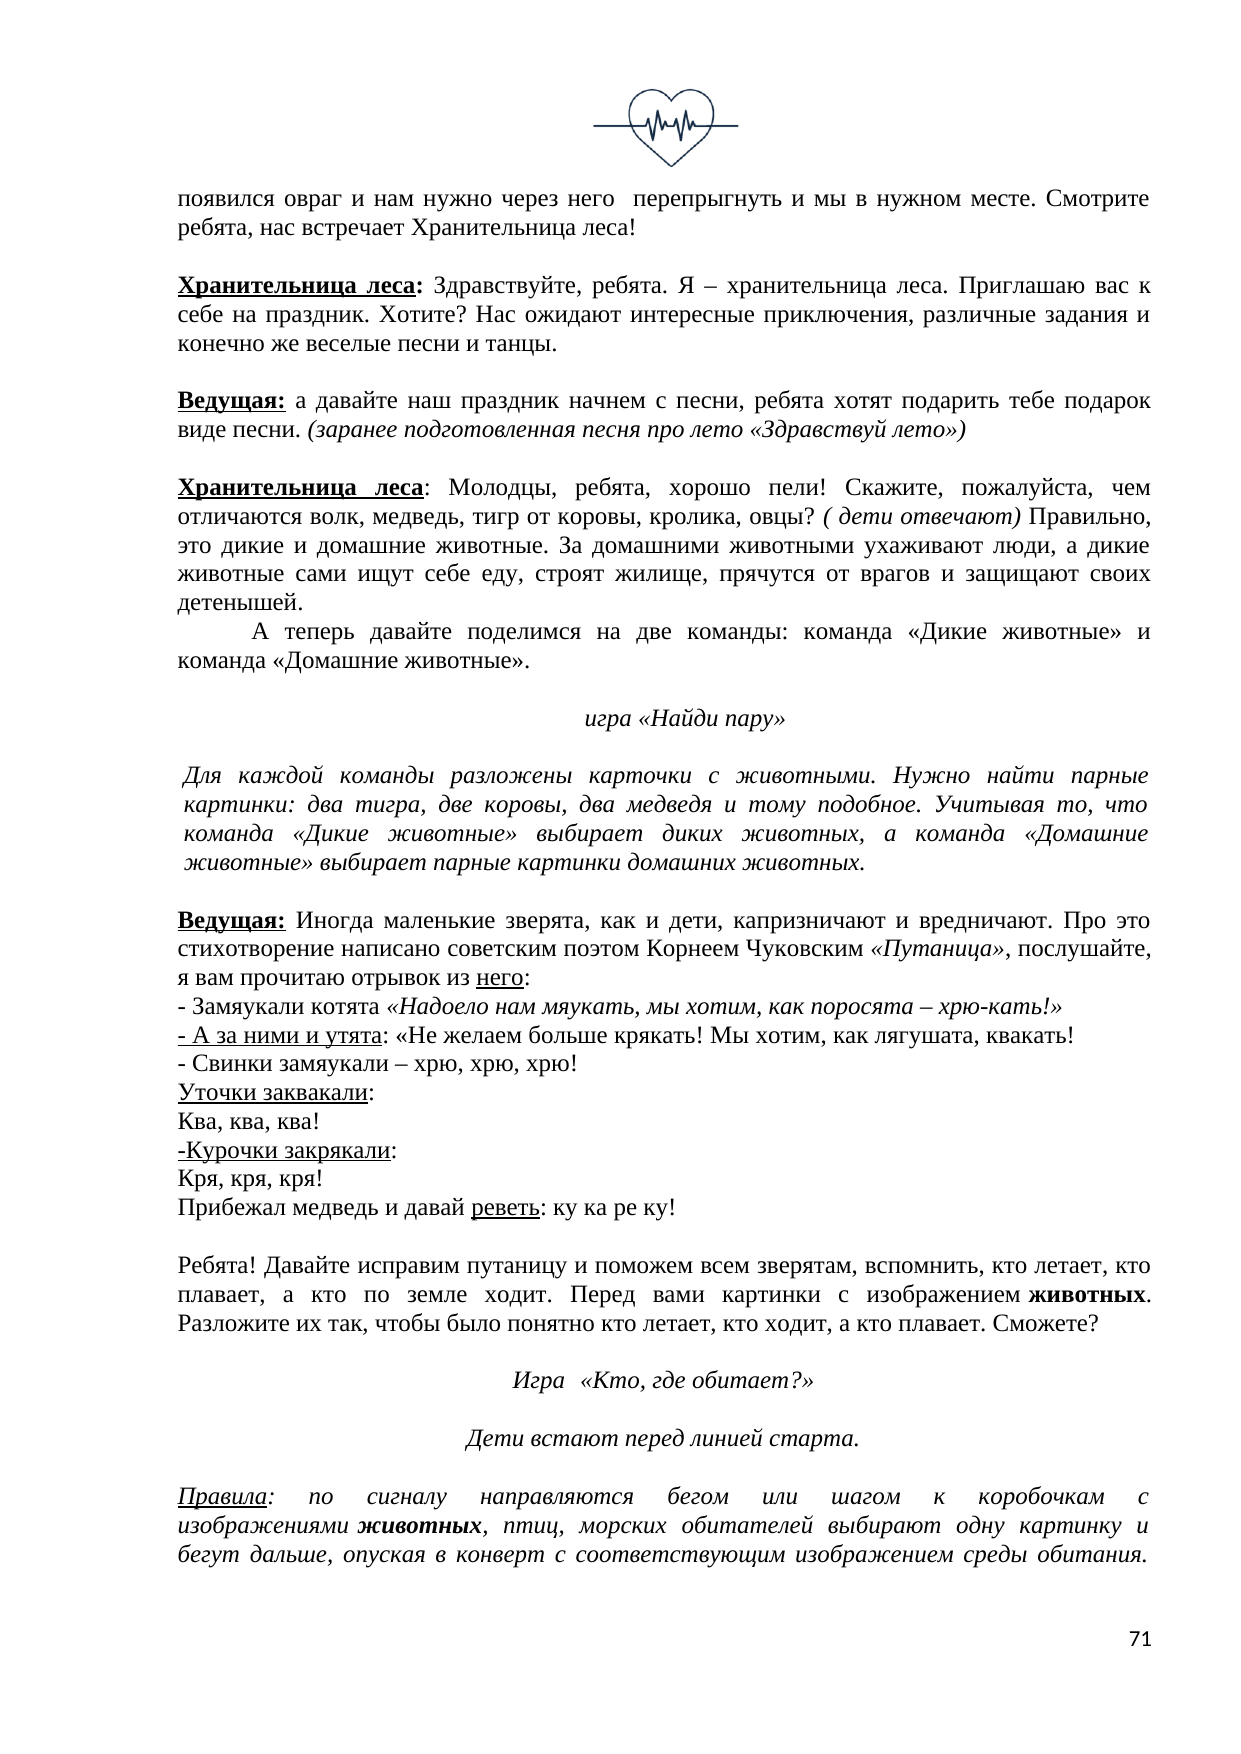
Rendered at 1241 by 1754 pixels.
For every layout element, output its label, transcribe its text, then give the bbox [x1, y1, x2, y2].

text Дети встают перед линией старта. [177, 1423, 1152, 1452]
text А теперь давайте поделимся на две команды: команда «Дикие животные» и команда «Домашние животные». [177, 616, 1152, 673]
text Ква, ква, ква! [177, 1106, 1152, 1135]
text - Свинки замяукали – хрю, хрю, хрю! [177, 1048, 1152, 1077]
text игра «Найди пару» [221, 703, 1152, 731]
text Ведущая: а давайте наш праздник начнем с песни, ребята хотят подарить тебе подарок виде песни. (заранее подготовленная песня про лето «Здравствуй лето») [177, 386, 1152, 443]
text - А за ними и утята: «Не желаем больше крякать! Мы хотим, как лягушата, квакать! [177, 1020, 1152, 1048]
text - Замяукали котята «Надоело нам мяукать, мы хотим, как поросята – хрю-кать!» [177, 991, 1152, 1020]
picture [559, 73, 769, 184]
text Ведущая: Иногда маленькие зверята, как и дети, капризничают и вредничают. Про это стихотворение написано советским поэтом Корнеем Чуковским «Путаница», послушайте, я вам прочитаю отрывок из него: [177, 905, 1152, 991]
text Для каждой команды разложены карточки с животными. Нужно найти парные картинки: два тигра, две коровы, два медведя и тому подобное. Учитывая то, что команда «Дикие животные» выбирает диких животных, а команда «Домашние животные» выбирает парные картинки домашних животных. [183, 761, 1152, 876]
text -Курочки закрякали: [177, 1135, 1152, 1163]
text Хранительница леса: Молодцы, ребята, хорошо пели! Скажите, пожалуйста, чем отличаются волк, медведь, тигр от коровы, кролика, овцы? ( дети отвечают) Правильно, это дикие и домашние животные. За домашними животными ухаживают люди, а дикие животные сами ищут себе еду, строят жилище, прячутся от врагов и защищают своих детенышей. [177, 472, 1152, 616]
text Кря, кря, кря! [177, 1163, 1152, 1192]
text Уточки заквакали: [177, 1077, 1152, 1106]
text Прибежал медведь и давай реветь: ку ка ре ку! [177, 1192, 1152, 1221]
text Игра «Кто, где обитает?» [177, 1366, 1152, 1394]
text Хранительница леса: Здравствуйте, ребята. Я – хранительница леса. Приглашаю вас к себе на праздник. Хотите? Нас ожидают интересные приключения, различные задания и конечно же веселые песни и танцы. [177, 270, 1152, 356]
text Ребята! Давайте исправим путаницу и поможем всем зверятам, вспомнить, кто летает, кто плавает, а кто по земле ходит. Перед вами картинки с изображением животных. Разложите их так, чтобы было понятно кто летает, кто ходит, а кто плавает. Сможете? [177, 1250, 1152, 1336]
